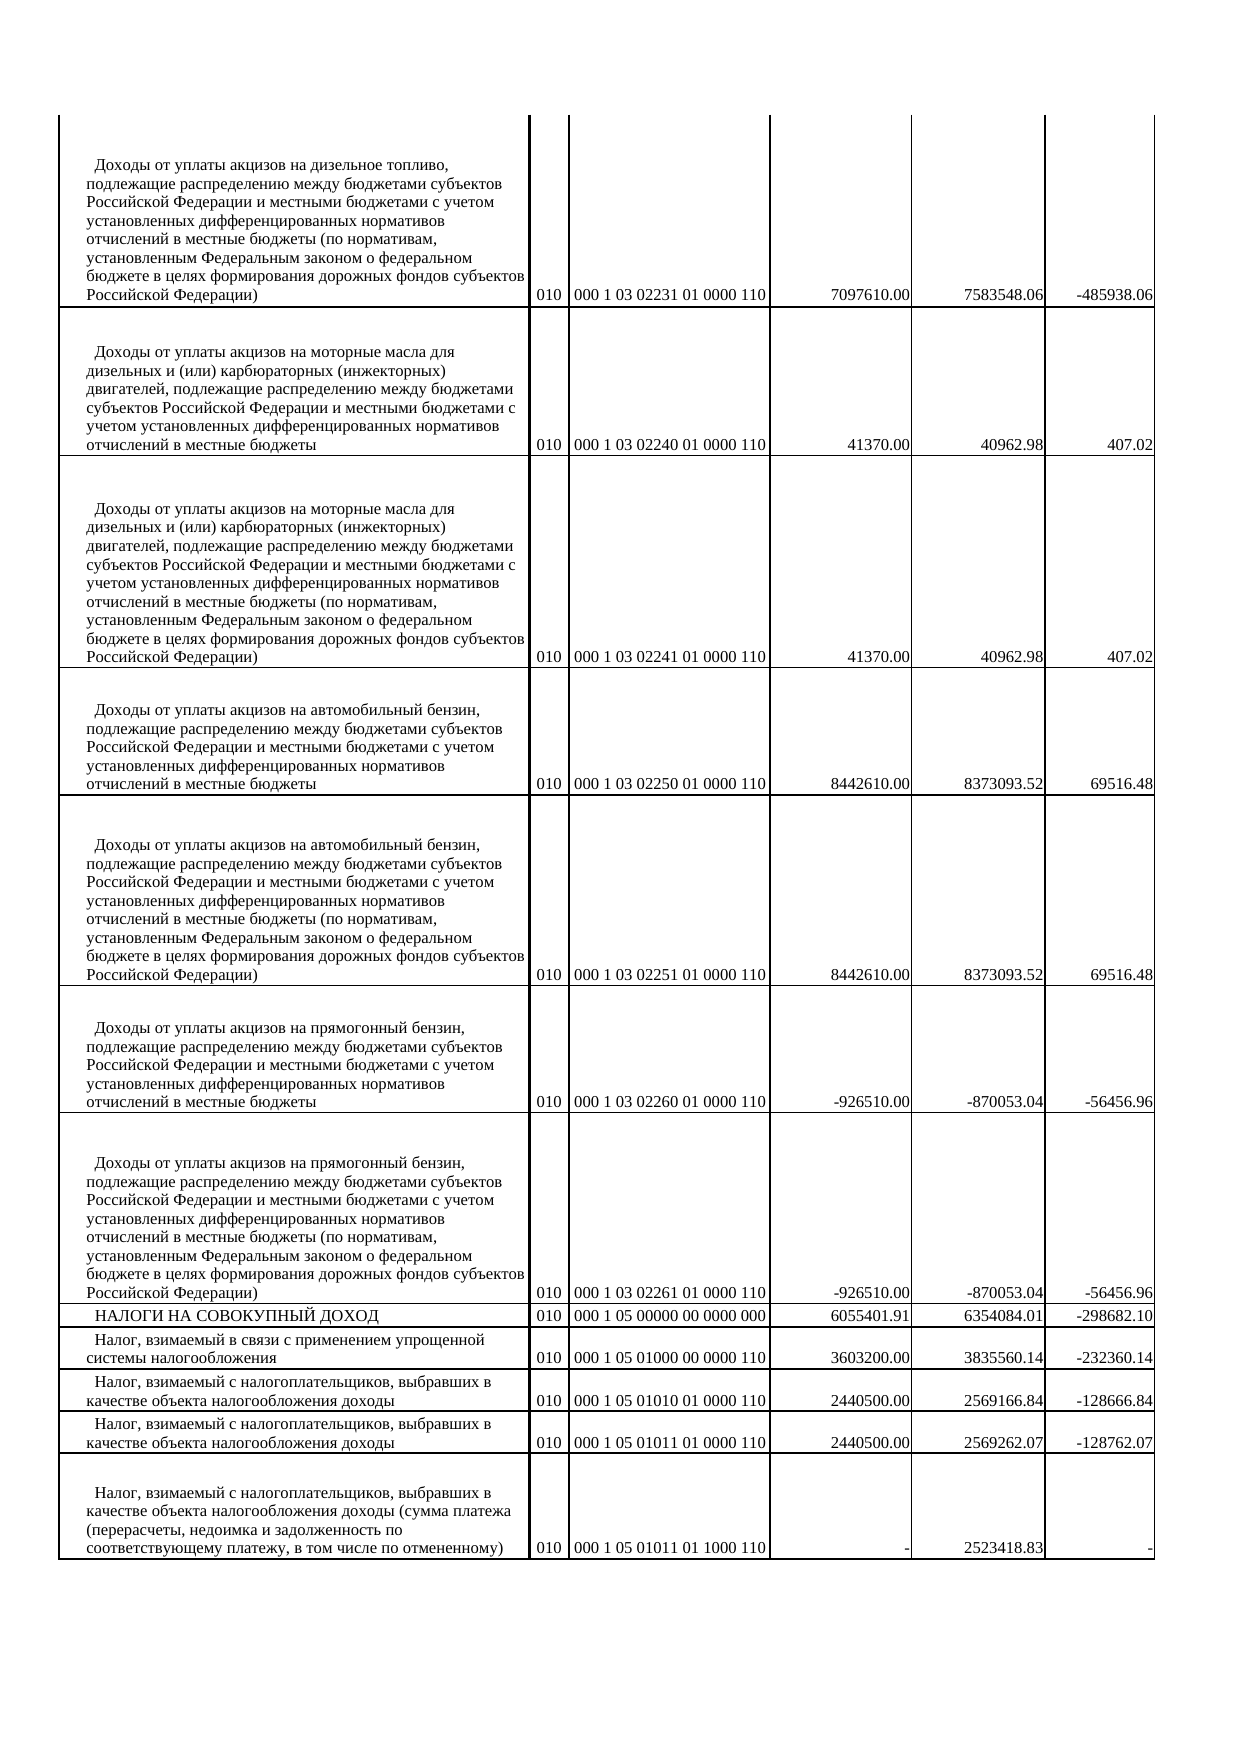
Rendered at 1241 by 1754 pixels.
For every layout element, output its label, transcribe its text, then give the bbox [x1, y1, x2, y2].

table_cell 010 [531, 456, 568, 667]
table_cell 8442610.00 [771, 796, 911, 985]
table_cell - [771, 1454, 911, 1558]
table_header 7097610.00 [771, 115, 911, 306]
table_cell НАЛОГИ НА СОВОКУПНЫЙ ДОХОД [60, 1304, 528, 1326]
table_cell 6055401.91 [771, 1304, 911, 1326]
table_cell 000 1 05 01011 01 0000 110 [570, 1412, 769, 1452]
table_cell 000 1 05 01000 00 0000 110 [570, 1328, 769, 1368]
table_cell -870053.04 [912, 986, 1044, 1112]
table_cell 000 1 05 01010 01 0000 110 [570, 1370, 769, 1410]
table_cell - [1046, 1454, 1154, 1558]
table_header Доходы от уплаты акцизов на дизельное топливо, подлежащие распределению между бюджетами субъектов Российской Федерации и местными бюджетами с учетом установленных дифференцированных нормативов отчислений в местные бюджеты (по нормативам, установленным Федеральным законом о федеральном бюджете в целях формирования дорожных фондов субъектов Российской Федерации) [60, 115, 528, 306]
table_cell -128762.07 [1046, 1412, 1154, 1452]
table_cell 40962.98 [912, 456, 1044, 667]
table_cell 3603200.00 [771, 1328, 911, 1368]
table_cell 000 1 03 02240 01 0000 110 [570, 308, 769, 455]
table_cell 010 [531, 668, 568, 794]
table_cell 41370.00 [771, 456, 911, 667]
table_cell -56456.96 [1046, 1113, 1154, 1303]
table_cell Налог, взимаемый с налогоплательщиков, выбравших в качестве объекта налогообложения доходы [60, 1412, 528, 1452]
table_cell 010 [531, 986, 568, 1112]
table_cell 69516.48 [1046, 668, 1154, 794]
table_cell 407.02 [1046, 308, 1154, 455]
table_cell -926510.00 [771, 986, 911, 1112]
table_cell 000 1 03 02260 01 0000 110 [570, 986, 769, 1112]
table_cell -298682.10 [1046, 1304, 1154, 1326]
table_cell 69516.48 [1046, 796, 1154, 985]
table_cell 40962.98 [912, 308, 1044, 455]
table_cell -870053.04 [912, 1113, 1044, 1303]
table_cell -232360.14 [1046, 1328, 1154, 1368]
table_cell Налог, взимаемый с налогоплательщиков, выбравших в качестве объекта налогообложения доходы (сумма платежа (перерасчеты, недоимка и задолженность по соответствующему платежу, в том числе по отмененному) [60, 1454, 528, 1558]
table_cell Налог, взимаемый в связи с применением упрощенной системы налогообложения [60, 1328, 528, 1368]
table_cell -56456.96 [1046, 986, 1154, 1112]
table_header 000 1 03 02231 01 0000 110 [570, 115, 769, 306]
table_cell Доходы от уплаты акцизов на моторные масла для дизельных и (или) карбюраторных (инжекторных) двигателей, подлежащие распределению между бюджетами субъектов Российской Федерации и местными бюджетами с учетом установленных дифференцированных нормативов отчислений в местные бюджеты [60, 308, 528, 455]
table_cell Доходы от уплаты акцизов на прямогонный бензин, подлежащие распределению между бюджетами субъектов Российской Федерации и местными бюджетами с учетом установленных дифференцированных нормативов отчислений в местные бюджеты (по нормативам, установленным Федеральным законом о федеральном бюджете в целях формирования дорожных фондов субъектов Российской Федерации) [60, 1113, 528, 1303]
table_cell 010 [531, 308, 568, 455]
table_cell 000 1 03 02250 01 0000 110 [570, 668, 769, 794]
table_cell 000 1 03 02261 01 0000 110 [570, 1113, 769, 1303]
table_cell Доходы от уплаты акцизов на автомобильный бензин, подлежащие распределению между бюджетами субъектов Российской Федерации и местными бюджетами с учетом установленных дифференцированных нормативов отчислений в местные бюджеты (по нормативам, установленным Федеральным законом о федеральном бюджете в целях формирования дорожных фондов субъектов Российской Федерации) [60, 796, 528, 985]
table_header -485938.06 [1046, 115, 1154, 306]
table_cell 010 [531, 1113, 568, 1303]
table_cell 8373093.52 [912, 796, 1044, 985]
table_cell 2569262.07 [912, 1412, 1044, 1452]
table_cell 000 1 03 02251 01 0000 110 [570, 796, 769, 985]
table_cell 010 [531, 796, 568, 985]
table_header 010 [531, 115, 568, 306]
table_cell 010 [531, 1304, 568, 1326]
table_cell 010 [531, 1412, 568, 1452]
table_cell 8373093.52 [912, 668, 1044, 794]
table_cell 010 [531, 1328, 568, 1368]
table_cell Доходы от уплаты акцизов на прямогонный бензин, подлежащие распределению между бюджетами субъектов Российской Федерации и местными бюджетами с учетом установленных дифференцированных нормативов отчислений в местные бюджеты [60, 986, 528, 1112]
table_cell 000 1 03 02241 01 0000 110 [570, 456, 769, 667]
table_cell 2569166.84 [912, 1370, 1044, 1410]
table_cell 010 [531, 1370, 568, 1410]
table_cell 6354084.01 [912, 1304, 1044, 1326]
table_header 7583548.06 [912, 115, 1044, 306]
table_cell 41370.00 [771, 308, 911, 455]
table_cell 000 1 05 00000 00 0000 000 [570, 1304, 769, 1326]
table_cell 8442610.00 [771, 668, 911, 794]
table_cell 2523418.83 [912, 1454, 1044, 1558]
table_cell -128666.84 [1046, 1370, 1154, 1410]
table_cell 2440500.00 [771, 1370, 911, 1410]
table_cell 3835560.14 [912, 1328, 1044, 1368]
table_cell 407.02 [1046, 456, 1154, 667]
table_cell Налог, взимаемый с налогоплательщиков, выбравших в качестве объекта налогообложения доходы [60, 1370, 528, 1410]
table_cell Доходы от уплаты акцизов на моторные масла для дизельных и (или) карбюраторных (инжекторных) двигателей, подлежащие распределению между бюджетами субъектов Российской Федерации и местными бюджетами с учетом установленных дифференцированных нормативов отчислений в местные бюджеты (по нормативам, установленным Федеральным законом о федеральном бюджете в целях формирования дорожных фондов субъектов Российской Федерации) [60, 456, 528, 667]
table_cell 000 1 05 01011 01 1000 110 [570, 1454, 769, 1558]
table_cell Доходы от уплаты акцизов на автомобильный бензин, подлежащие распределению между бюджетами субъектов Российской Федерации и местными бюджетами с учетом установленных дифференцированных нормативов отчислений в местные бюджеты [60, 668, 528, 794]
table_cell 2440500.00 [771, 1412, 911, 1452]
table_cell 010 [531, 1454, 568, 1558]
table_cell -926510.00 [771, 1113, 911, 1303]
